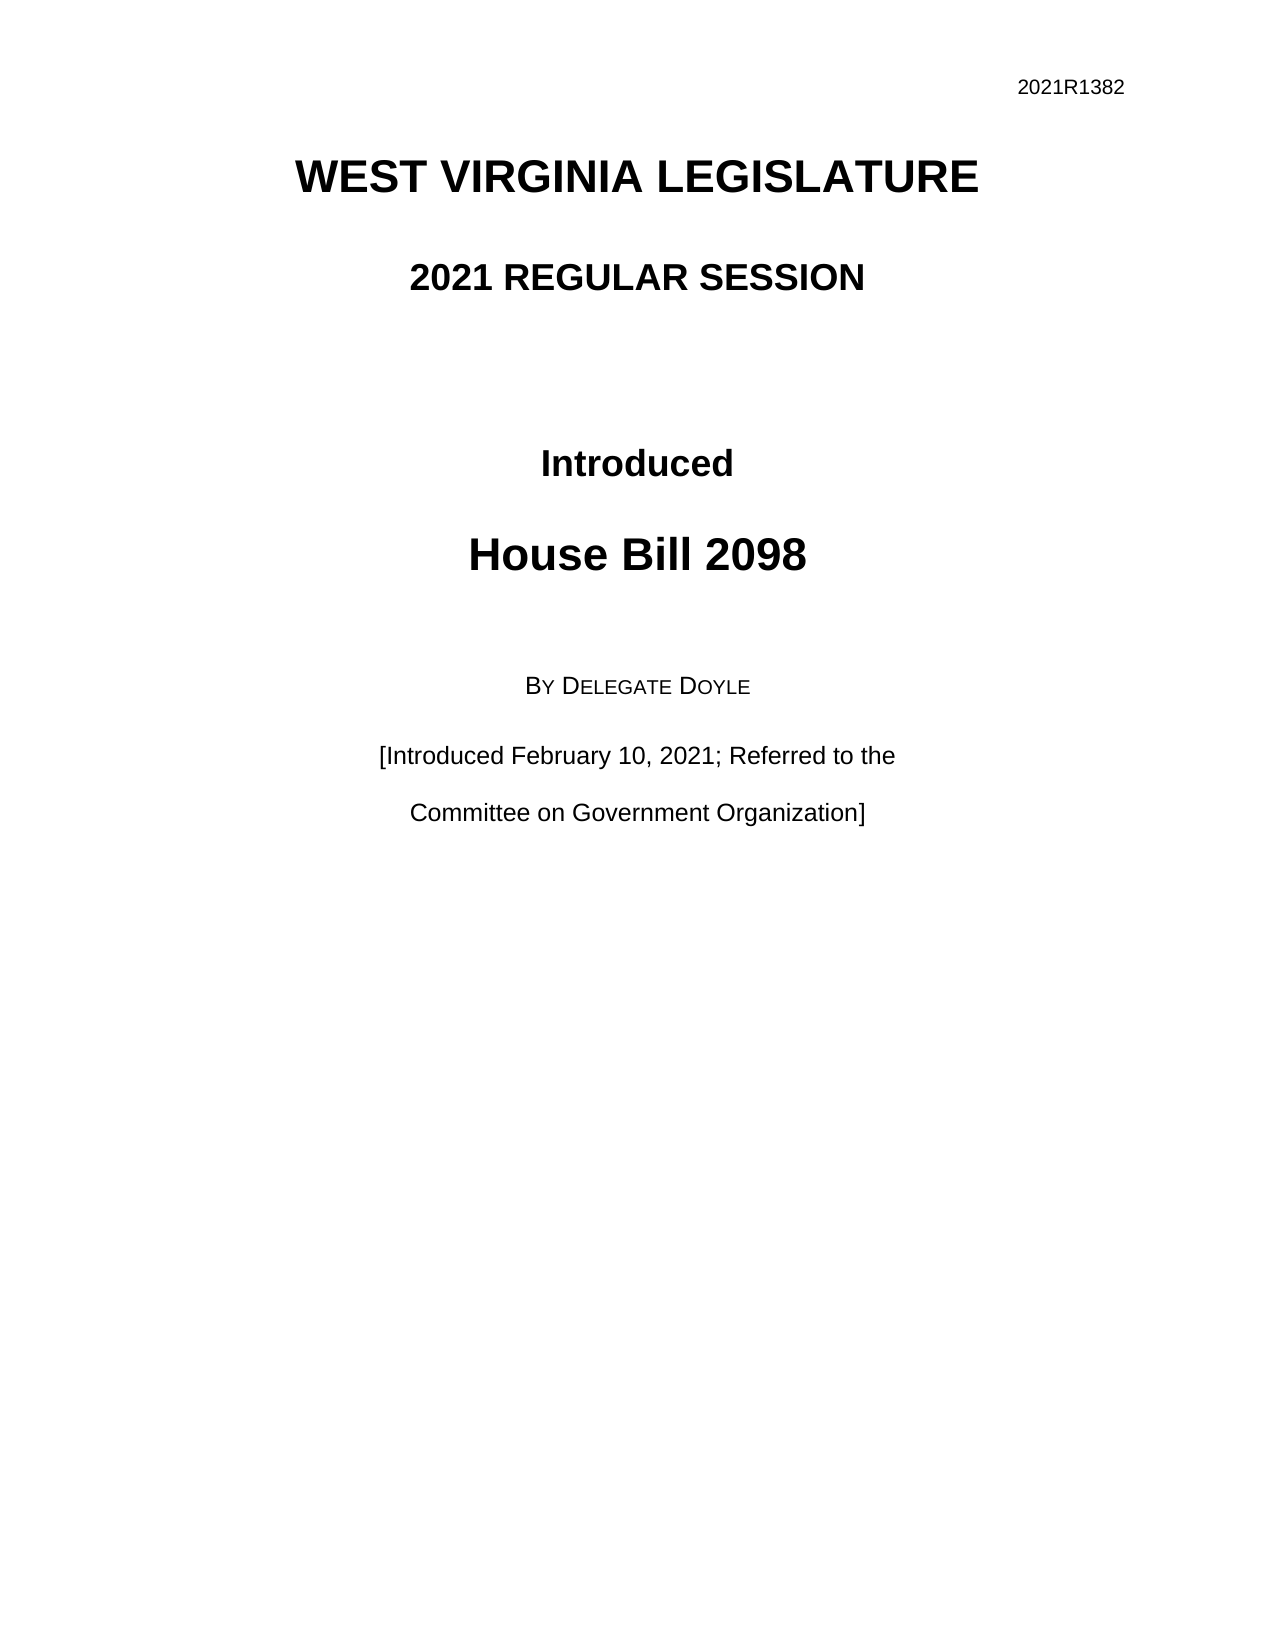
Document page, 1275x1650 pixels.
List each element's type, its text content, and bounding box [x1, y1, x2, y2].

text Bill [150, 528, 1125, 581]
text [] [337, 741, 937, 827]
title 2021 regular session [150, 255, 1125, 298]
text By [337, 671, 937, 699]
title WEST virginia legislature [150, 150, 1125, 203]
